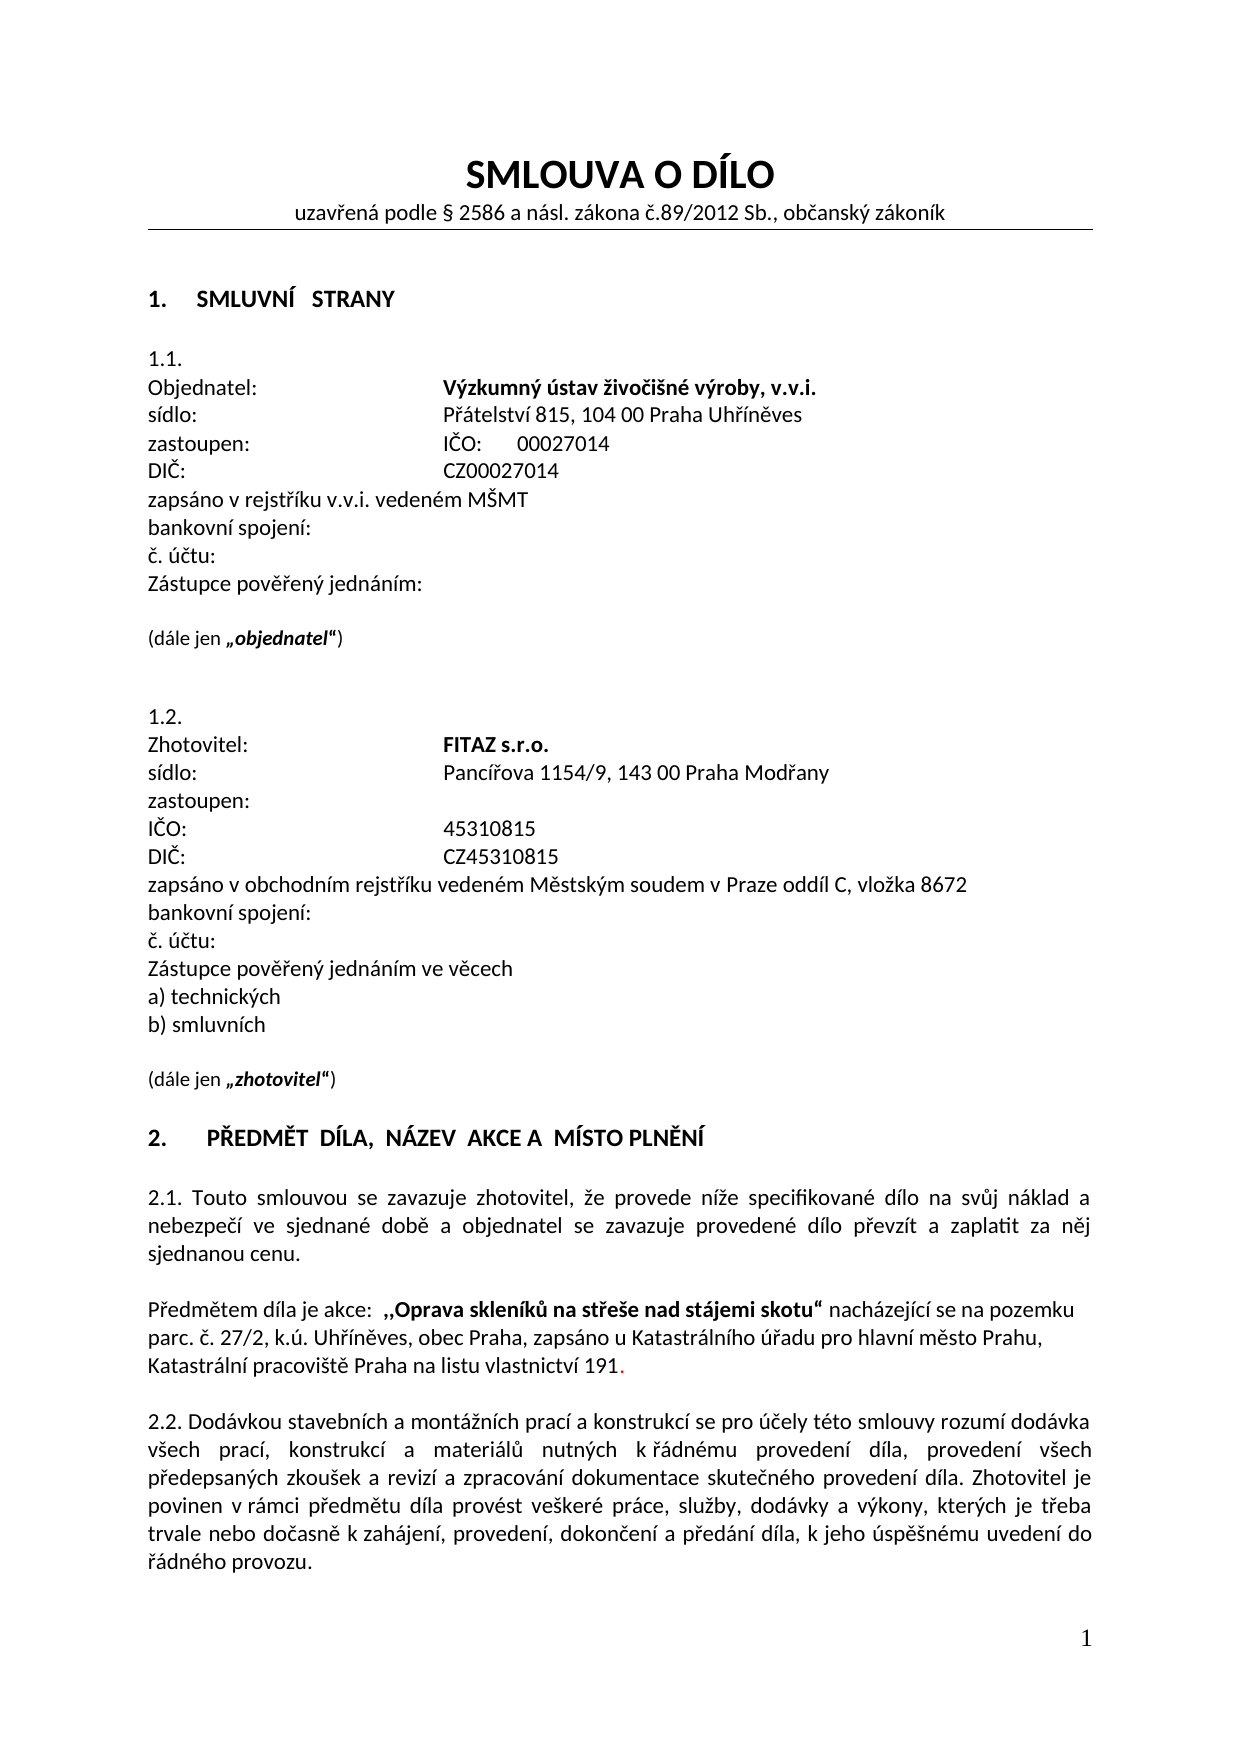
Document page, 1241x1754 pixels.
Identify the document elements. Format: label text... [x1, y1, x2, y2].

text (dále jen „zhotovitel“) [148, 1066, 1093, 1091]
text Předmětem díla je akce: ,,Oprava skleníků na střeše nad stájemi skotu“ nacházející se na pozemku parc. č. 27/2, k.ú. Uhříněves, obec Praha, zapsáno u Katastrálního úřadu pro hlavní město Prahu, Katastrální pracoviště Praha na listu vlastnictví 191. [148, 1295, 1093, 1379]
title uzavřená podle § násl. zákona č.89/2012 Sb., občanský zákoník [148, 198, 1093, 229]
text IČO: 45310815 [148, 814, 1093, 842]
text sídlo: Pancířova 1154/9, 143 00 Praha Modřany [148, 758, 1093, 786]
text č. účtu: [148, 541, 1093, 569]
text DIČ: CZ45310815 [148, 842, 1093, 870]
subtitle Předmět díla, název akce a místo plnění [148, 1122, 1093, 1152]
text 2.1. Touto smlouvou se zavazuje zhotovitel, že provede níže specifikované dílo na svůj náklad a nebezpečí ve sjednané době a objednatel se zavazuje provedené dílo převzít a zaplatit za něj sjednanou cenu. [148, 1183, 1093, 1267]
text Zástupce pověřený jednáním ve věcech [148, 954, 1093, 982]
text SMLOUVa O DÍLO [148, 148, 1093, 198]
text a) technických [148, 982, 1093, 1010]
text b) smluvních [148, 1010, 1093, 1038]
text Zhotovitel: FITAZ s.r.o. [148, 730, 1093, 758]
text zastoupen: [148, 786, 1093, 814]
text sídlo: Přátelství 815, 104 00 Praha Uhříněves [148, 401, 1093, 429]
text 1.1. [148, 344, 1093, 373]
text č. účtu: [148, 926, 1093, 954]
text bankovní spojení: [148, 513, 1093, 541]
text 2.2. Dodávkou stavebních a montážních prací a konstrukcí se pro účely této smlouvy rozumí dodávka všech prací, konstrukcí a materiálů nutných k řádnému provedení díla, provedení všech předepsaných zkoušek a revizí a zpracování dokumentace skutečného provedení díla. Zhotovitel je povinen v rámci předmětu díla provést veškeré práce, služby, dodávky a výkony, kterých je třeba trvale nebo dočasně k zahájení, provedení, dokončení a předání díla, k jeho úspěšnému uvedení do řádného provozu. [148, 1407, 1093, 1575]
text bankovní spojení: [148, 898, 1093, 926]
text zapsáno v obchodním rejstříku vedeném Městským soudem v Praze oddíl C, vložka 8672 [148, 870, 1093, 898]
subtitle Smluvní strany [148, 283, 1093, 314]
text zastoupen: IČO: 00027014 [148, 429, 1093, 457]
text (dále jen „objednatel“) [148, 626, 1093, 651]
text DIČ: CZ00027014 [148, 457, 1093, 485]
text zapsáno v rejstříku v.v.i. vedeném MŠMT [148, 485, 1093, 513]
text Zástupce pověřený jednáním: [148, 569, 1093, 597]
text Objednatel: Výzkumný ústav živočišné výroby, v.v.i. [148, 373, 1093, 401]
text 1.2. [148, 702, 1093, 730]
